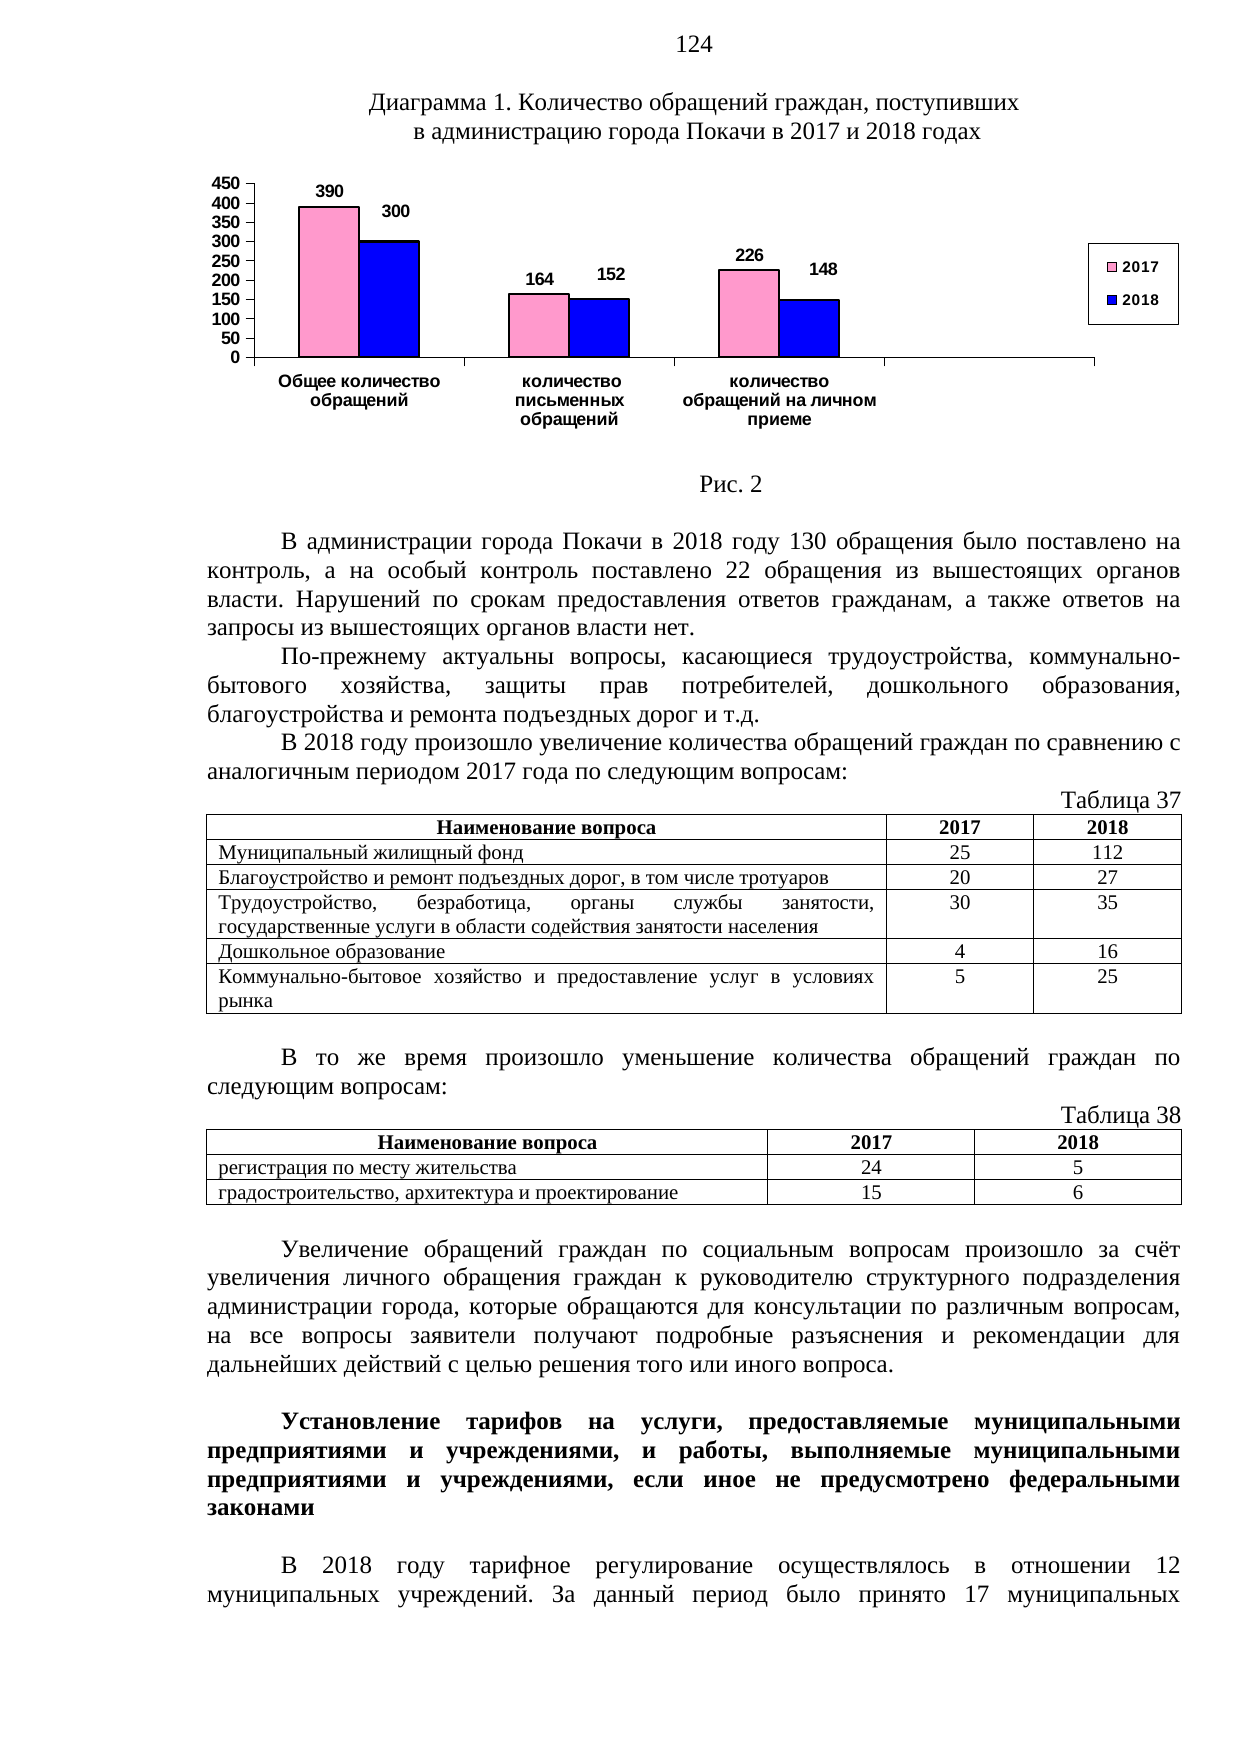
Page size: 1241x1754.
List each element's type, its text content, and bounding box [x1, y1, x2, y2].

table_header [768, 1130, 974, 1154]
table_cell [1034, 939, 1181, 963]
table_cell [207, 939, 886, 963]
text В администрации города Покачи в 2018 году 130 обращения было поставлено на контроль, а на особый контроль поставлено 22 обращения из вышестоящих органов власти. Нарушений по срокам предоставления ответов гражданам, а также ответов на запросы из вышестоящих органов власти нет. [207, 526, 1181, 641]
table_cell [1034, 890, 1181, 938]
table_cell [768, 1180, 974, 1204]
subtitle Установление тарифов на услуги, предоставляемые муниципальными предприятиями и учреждениями, и работы, выполняемые муниципальными предприятиями и учреждениями, если иное не предусмотрено федеральными законами [207, 1406, 1181, 1521]
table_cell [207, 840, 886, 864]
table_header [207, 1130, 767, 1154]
text Диаграмма 1. Количество обращений граждан, поступивших [207, 87, 1181, 116]
text Увеличение обращений граждан по социальным вопросам произошло за счёт увеличения личного обращения граждан к руководителю структурного подразделения администрации города, которые обращаются для консультации по различным вопросам, на все вопросы заявители получают подробные разъяснения и рекомендации для дальнейших действий с целью решения того или иного вопроса. [207, 1234, 1181, 1377]
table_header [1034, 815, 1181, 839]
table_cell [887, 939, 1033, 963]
text Таблица 38 [207, 1100, 1181, 1128]
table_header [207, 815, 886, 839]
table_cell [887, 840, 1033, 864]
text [207, 1550, 1181, 1607]
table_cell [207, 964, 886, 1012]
text По-прежнему актуальны вопросы, касающиеся трудоустройства, коммунально-бытового хозяйства, защиты прав потребителей, дошкольного образования, благоустройства и ремонта подъездных дорог и т.д. [207, 641, 1181, 727]
text Рис. 2 [207, 144, 1181, 497]
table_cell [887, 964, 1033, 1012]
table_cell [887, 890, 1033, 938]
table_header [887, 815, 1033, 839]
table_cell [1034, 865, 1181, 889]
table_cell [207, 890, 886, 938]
text в администрацию города Покачи в 2017 и 2018 годах [207, 116, 1181, 144]
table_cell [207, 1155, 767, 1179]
text В 2018 году произошло увеличение количества обращений граждан по сравнению с аналогичным периодом 2017 года по следующим вопросам: [207, 727, 1181, 785]
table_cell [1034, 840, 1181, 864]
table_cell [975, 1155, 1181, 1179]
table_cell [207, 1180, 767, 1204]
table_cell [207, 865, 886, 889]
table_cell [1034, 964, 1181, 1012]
text Таблица 37 [207, 785, 1181, 814]
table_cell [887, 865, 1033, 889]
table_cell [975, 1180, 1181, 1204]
text В то же время произошло уменьшение количества обращений граждан по следующим вопросам: [207, 1042, 1181, 1100]
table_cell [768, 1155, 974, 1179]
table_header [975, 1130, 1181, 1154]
